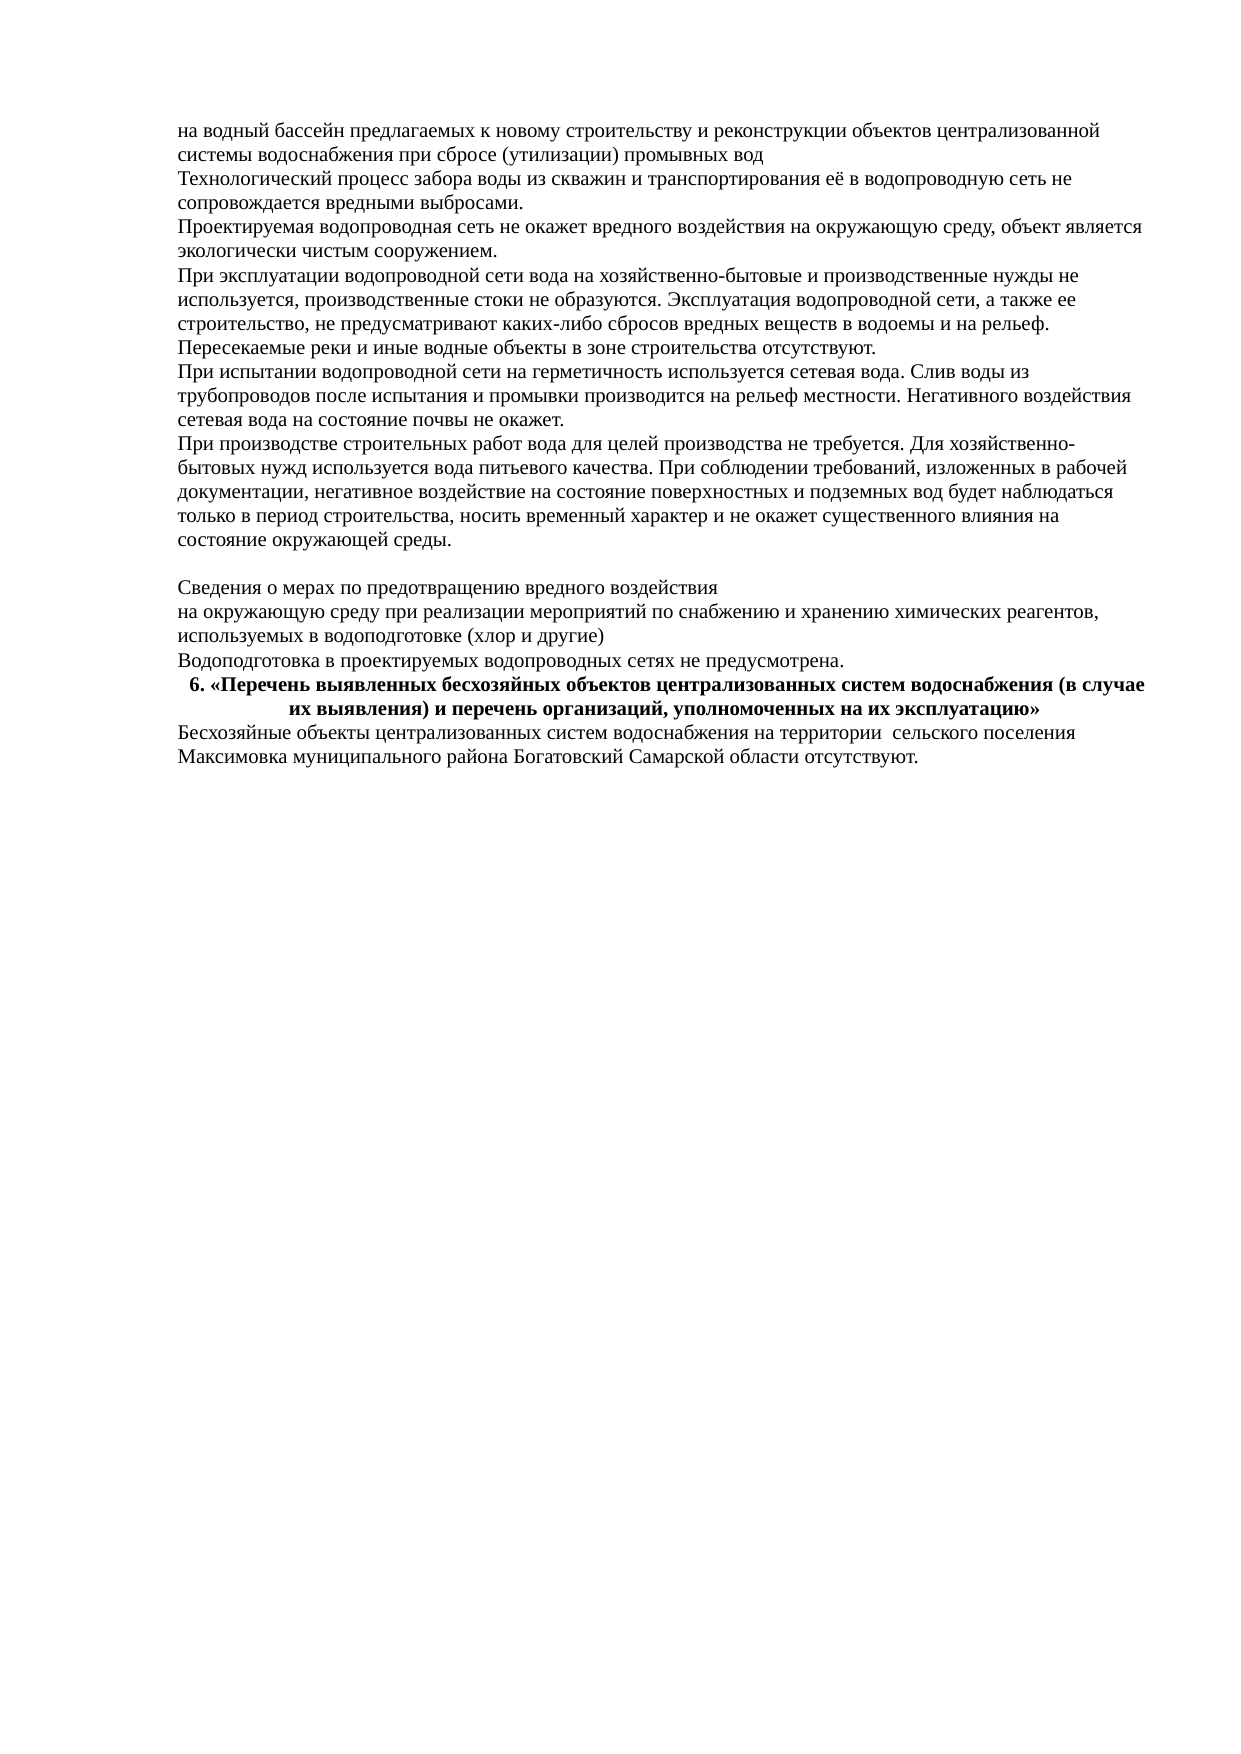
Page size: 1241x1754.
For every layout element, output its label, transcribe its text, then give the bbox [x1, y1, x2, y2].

text Водоподготовка в проектируемых водопроводных сетях не предусмотрена. [177, 647, 1152, 672]
text При испытании водопроводной сети на герметичность используется сетевая вода. Слив воды из трубопроводов после испытания и промывки производится на рельеф местности. Негативного воздействия сетевая вода на состояние почвы не окажет. [177, 359, 1152, 431]
text Пересекаемые реки и иные водные объекты в зоне строительства отсутствуют. [177, 335, 1152, 359]
text Технологический процесс забора воды из скважин и транспортирования её в водопроводную сеть не сопровождается вредными выбросами. [177, 166, 1152, 214]
text 6. «Перечень выявленных бесхозяйных объектов централизованных систем водоснабжения (в случае их выявления) и перечень организаций, уполномоченных на их эксплуатацию» [177, 672, 1152, 720]
text Бесхозяйные объекты централизованных систем водоснабжения на территории сельского поселения Максимовка муниципального района Богатовский Самарской области отсутствуют. [177, 720, 1152, 768]
text Сведения о мерах по предотвращению вредного воздействия на окружающую среду при реализации мероприятий по снабжению и хранению химических реагентов, используемых в водоподготовке (хлор и другие) [177, 575, 1152, 647]
text При производстве строительных работ вода для целей производства не требуется. Для хозяйственно-бытовых нужд используется вода питьевого качества. При соблюдении требований, изложенных в рабочей документации, негативное воздействие на состояние поверхностных и подземных вод будет наблюдаться только в период строительства, носить временный характер и не окажет существенного влияния на состояние окружающей среды. [177, 431, 1152, 551]
text Проектируемая водопроводная сеть не окажет вредного воздействия на окружающую среду, объект является экологически чистым сооружением. [177, 214, 1152, 262]
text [177, 118, 1152, 166]
text При эксплуатации водопроводной сети вода на хозяйственно-бытовые и производственные нужды не используется, производственные стоки не образуются. Эксплуатация водопроводной сети, а также ее строительство, не предусматривают каких-либо сбросов вредных веществ в водоемы и на рельеф. [177, 262, 1152, 335]
